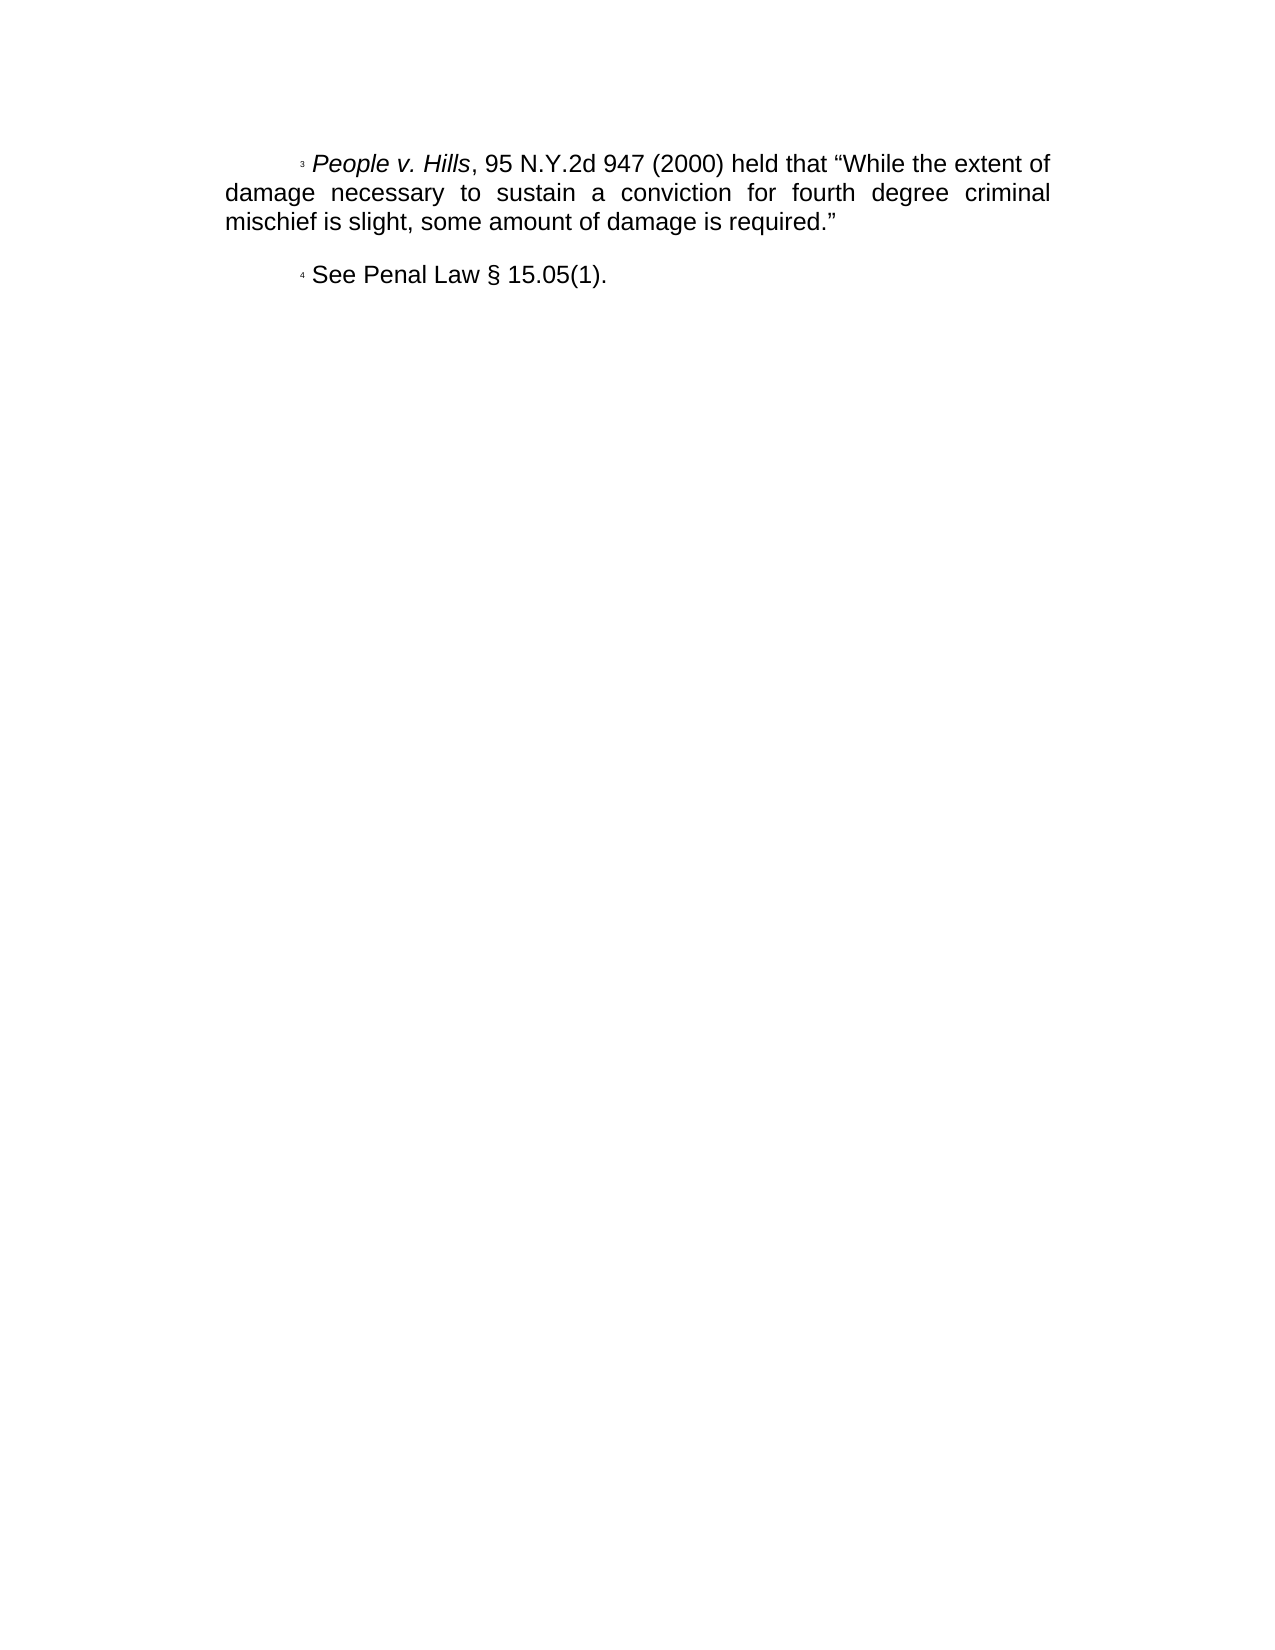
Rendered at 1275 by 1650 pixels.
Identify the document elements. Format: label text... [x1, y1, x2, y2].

text 4 See Penal Law § 15.05(1). [300, 261, 1052, 289]
text 3 People v. Hills, 95 N.Y.2d 947 (2000) held that “While the extent of damage necessary to sustain a conviction for fourth degree criminal mischief is slight, some amount of damage is required.” [225, 150, 1052, 236]
